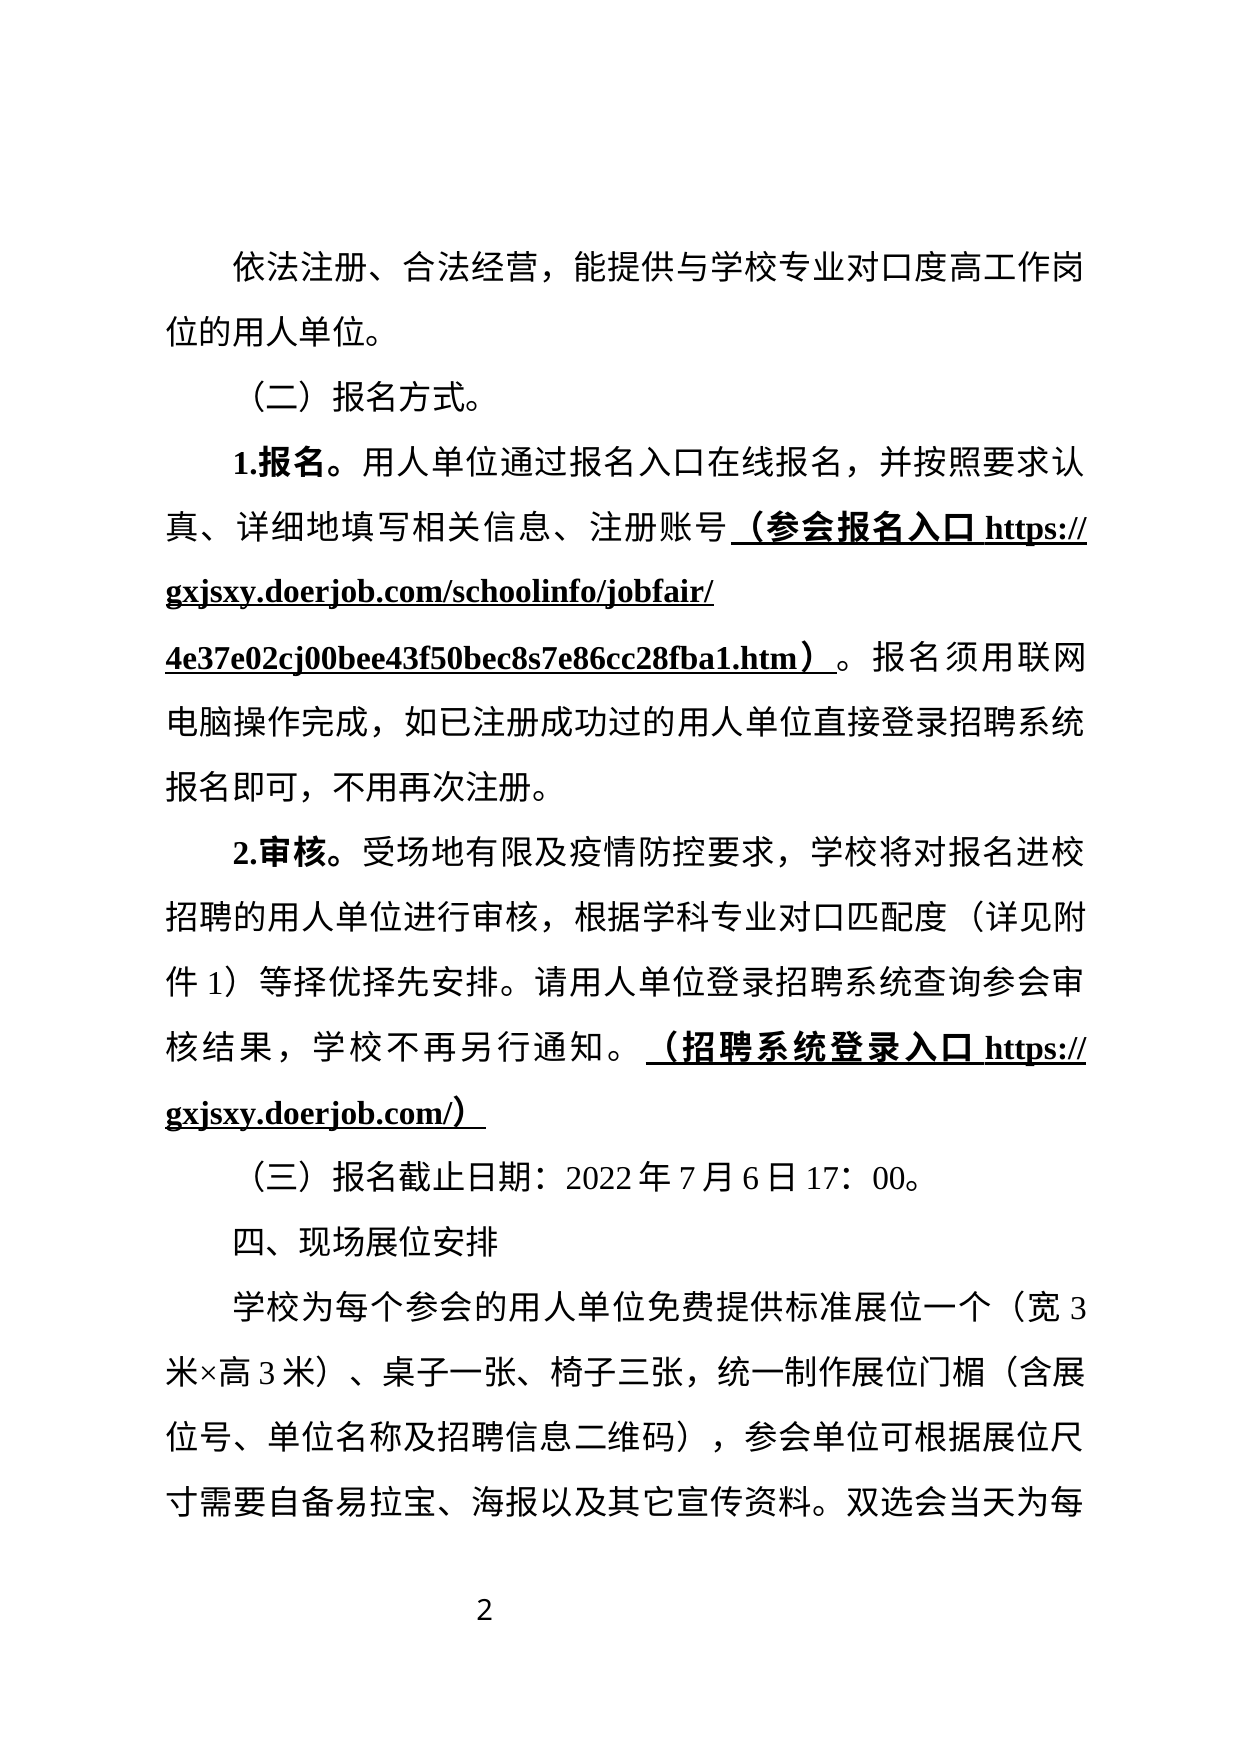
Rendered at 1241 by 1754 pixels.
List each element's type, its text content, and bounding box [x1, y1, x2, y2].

text （二）报名方式。 [165, 363, 1087, 428]
text 四、现场展位安排 [165, 1208, 1087, 1273]
text 2.审核。受场地有限及疫情防控要求，学校将对报名进校招聘的用人单位进行审核，根据学科专业对口匹配度（详见附件1）等择优择先安排。请用人单位登录招聘系统查询参会审核结果，学校不再另行通知。（招聘系统登录入口https://gxjsxy.doerjob.com/） [165, 818, 1087, 1143]
text （三）报名截止日期：2022年7月6日17：00。 [165, 1143, 1087, 1208]
text 1.报名。用人单位通过报名入口在线报名，并按照要求认真、详细地填写相关信息、注册账号（参会报名入口https://gxjsxy.doerjob.com/schoolinfo/jobfair/4e37e02cj00bee43f50bec8s7e86cc28fba1.htm）。报名须用联网电脑操作完成，如已注册成功过的用人单位直接登录招聘系统报名即可，不用再次注册。 [165, 428, 1087, 818]
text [165, 1273, 1087, 1533]
text 依法注册、合法经营，能提供与学校专业对口度高工作岗位的用人单位。 [165, 233, 1087, 363]
